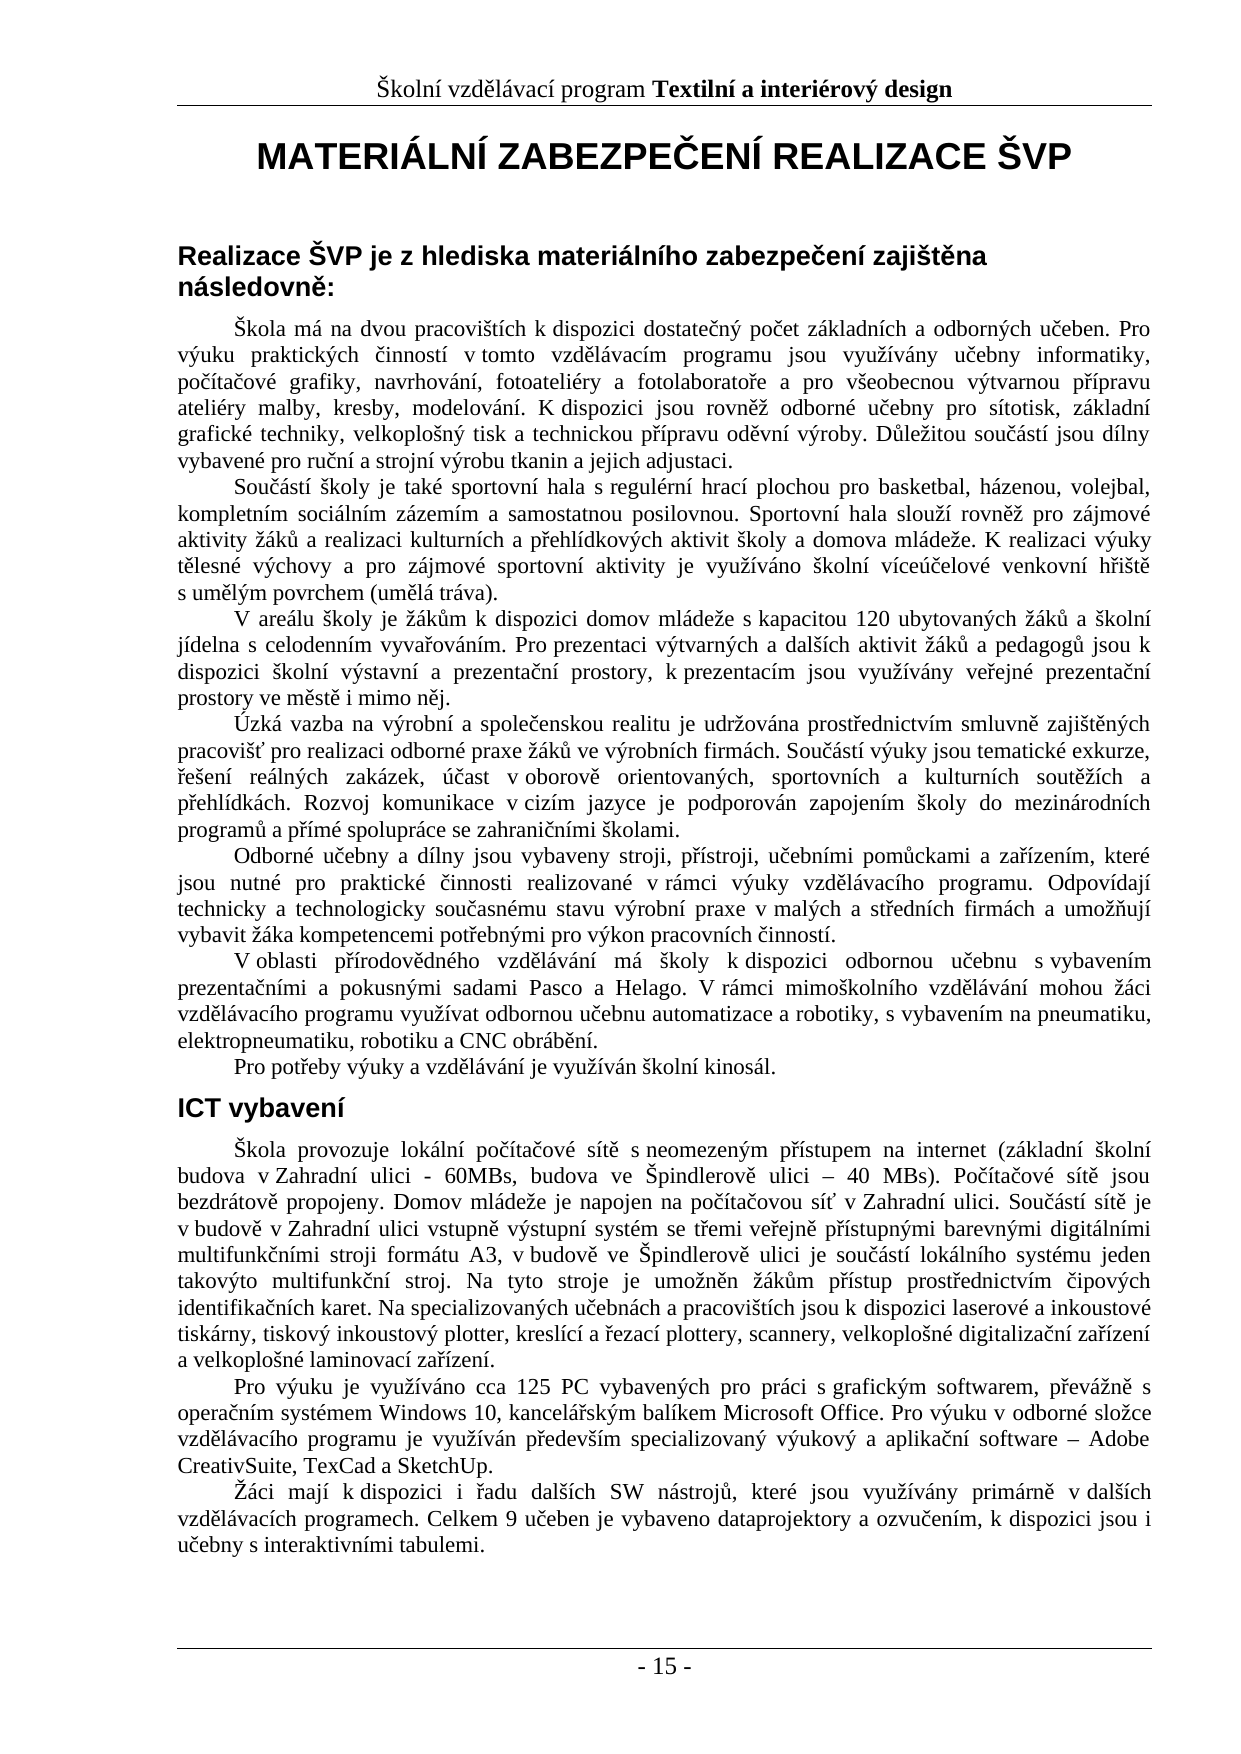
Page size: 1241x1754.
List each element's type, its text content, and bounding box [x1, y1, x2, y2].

text Žáci mají k dispozici i řadu dalších SW nástrojů, které jsou využívány primárně v dalších vzdělávacích programech. Celkem 9 učeben je vybaveno dataprojektory a ozvučením, k dispozici jsou i učebny s interaktivními tabulemi. [177, 1478, 1152, 1557]
text Součástí školy je také sportovní hala s regulérní hrací plochou pro basketbal, házenou, volejbal, kompletním sociálním zázemím a samostatnou posilovnou. Sportovní hala slouží rovněž pro zájmové aktivity žáků a realizaci kulturních a přehlídkových aktivit školy a domova mládeže. K realizaci výuky tělesné výchovy a pro zájmové sportovní aktivity je využíváno školní víceúčelové venkovní hřiště s umělým povrchem (umělá tráva). [177, 473, 1152, 605]
text ICT vybavení [177, 1092, 1152, 1123]
text Materiální zabezpečení realizace ŠVP [177, 134, 1152, 178]
text Pro výuku je využíváno cca 125 PC vybavených pro práci s grafickým softwarem, převážně s operačním systémem Windows 10, kancelářským balíkem Microsoft Office. Pro výuku v odborné složce vzdělávacího programu je využíván především specializovaný výukový a aplikační software – Adobe CreativSuite, TexCad a SketchUp. [177, 1373, 1152, 1478]
text Pro potřeby výuky a vzdělávání je využíván školní kinosál. [177, 1053, 1152, 1079]
text Odborné učebny a dílny jsou vybaveny stroji, přístroji, učebními pomůckami a zařízením, které jsou nutné pro praktické činnosti realizované v rámci výuky vzdělávacího programu. Odpovídají technicky a technologicky současnému stavu výrobní praxe v malých a středních firmách a umožňují vybavit žáka kompetencemi potřebnými pro výkon pracovních činností. [177, 842, 1152, 948]
text Škola provozuje lokální počítačové sítě s neomezeným přístupem na internet (základní školní budova v Zahradní ulici - 60MBs, budova ve Špindlerově ulici – 40 MBs). Počítačové sítě jsou bezdrátově propojeny. Domov mládeže je napojen na počítačovou síť v Zahradní ulici. Součástí sítě je v budově v Zahradní ulici vstupně výstupní systém se třemi veřejně přístupnými barevnými digitálními multifunkčními stroji formátu A3, v budově ve Špindlerově ulici je součástí lokálního systému jeden takovýto multifunkční stroj. Na tyto stroje je umožněn žákům přístup prostřednictvím čipových identifikačních karet. Na specializovaných učebnách a pracovištích jsou k dispozici laserové a inkoustové tiskárny, tiskový inkoustový plotter, kreslící a řezací plottery, scannery, velkoplošné digitalizační zařízení a velkoplošné laminovací zařízení. [177, 1136, 1152, 1373]
text Úzká vazba na výrobní a společenskou realitu je udržována prostřednictvím smluvně zajištěných pracovišť pro realizaci odborné praxe žáků ve výrobních firmách. Součástí výuky jsou tematické exkurze, řešení reálných zakázek, účast v oborově orientovaných, sportovních a kulturních soutěžích a přehlídkách. Rozvoj komunikace v cizím jazyce je podporován zapojením školy do mezinárodních programů a přímé spolupráce se zahraničními školami. [177, 710, 1152, 842]
text Škola má na dvou pracovištích k dispozici dostatečný počet základních a odborných učeben. Pro výuku praktických činností v tomto vzdělávacím programu jsou využívány učebny informatiky, počítačové grafiky, navrhování, fotoateliéry a fotolaboratoře a pro všeobecnou výtvarnou přípravu ateliéry malby, kresby, modelování. K dispozici jsou rovněž odborné učebny pro sítotisk, základní grafické techniky, velkoplošný tisk a technickou přípravu oděvní výroby. Důležitou součástí jsou dílny vybavené pro ruční a strojní výrobu tkanin a jejich adjustaci. [177, 315, 1152, 473]
text V areálu školy je žákům k dispozici domov mládeže s kapacitou 120 ubytovaných žáků a školní jídelna s celodenním vyvařováním. Pro prezentaci výtvarných a dalších aktivit žáků a pedagogů jsou k dispozici školní výstavní a prezentační prostory, k prezentacím jsou využívány veřejné prezentační prostory ve městě i mimo něj. [177, 605, 1152, 710]
text V oblasti přírodovědného vzdělávání má školy k dispozici odbornou učebnu s vybavením prezentačními a pokusnými sadami Pasco a Helago. V rámci mimoškolního vzdělávání mohou žáci vzdělávacího programu využívat odbornou učebnu automatizace a robotiky, s vybavením na pneumatiku, elektropneumatiku, robotiku a CNC obrábění. [177, 948, 1152, 1053]
text Realizace ŠVP je z hlediska materiálního zabezpečení zajištěna následovně: [177, 240, 1152, 303]
